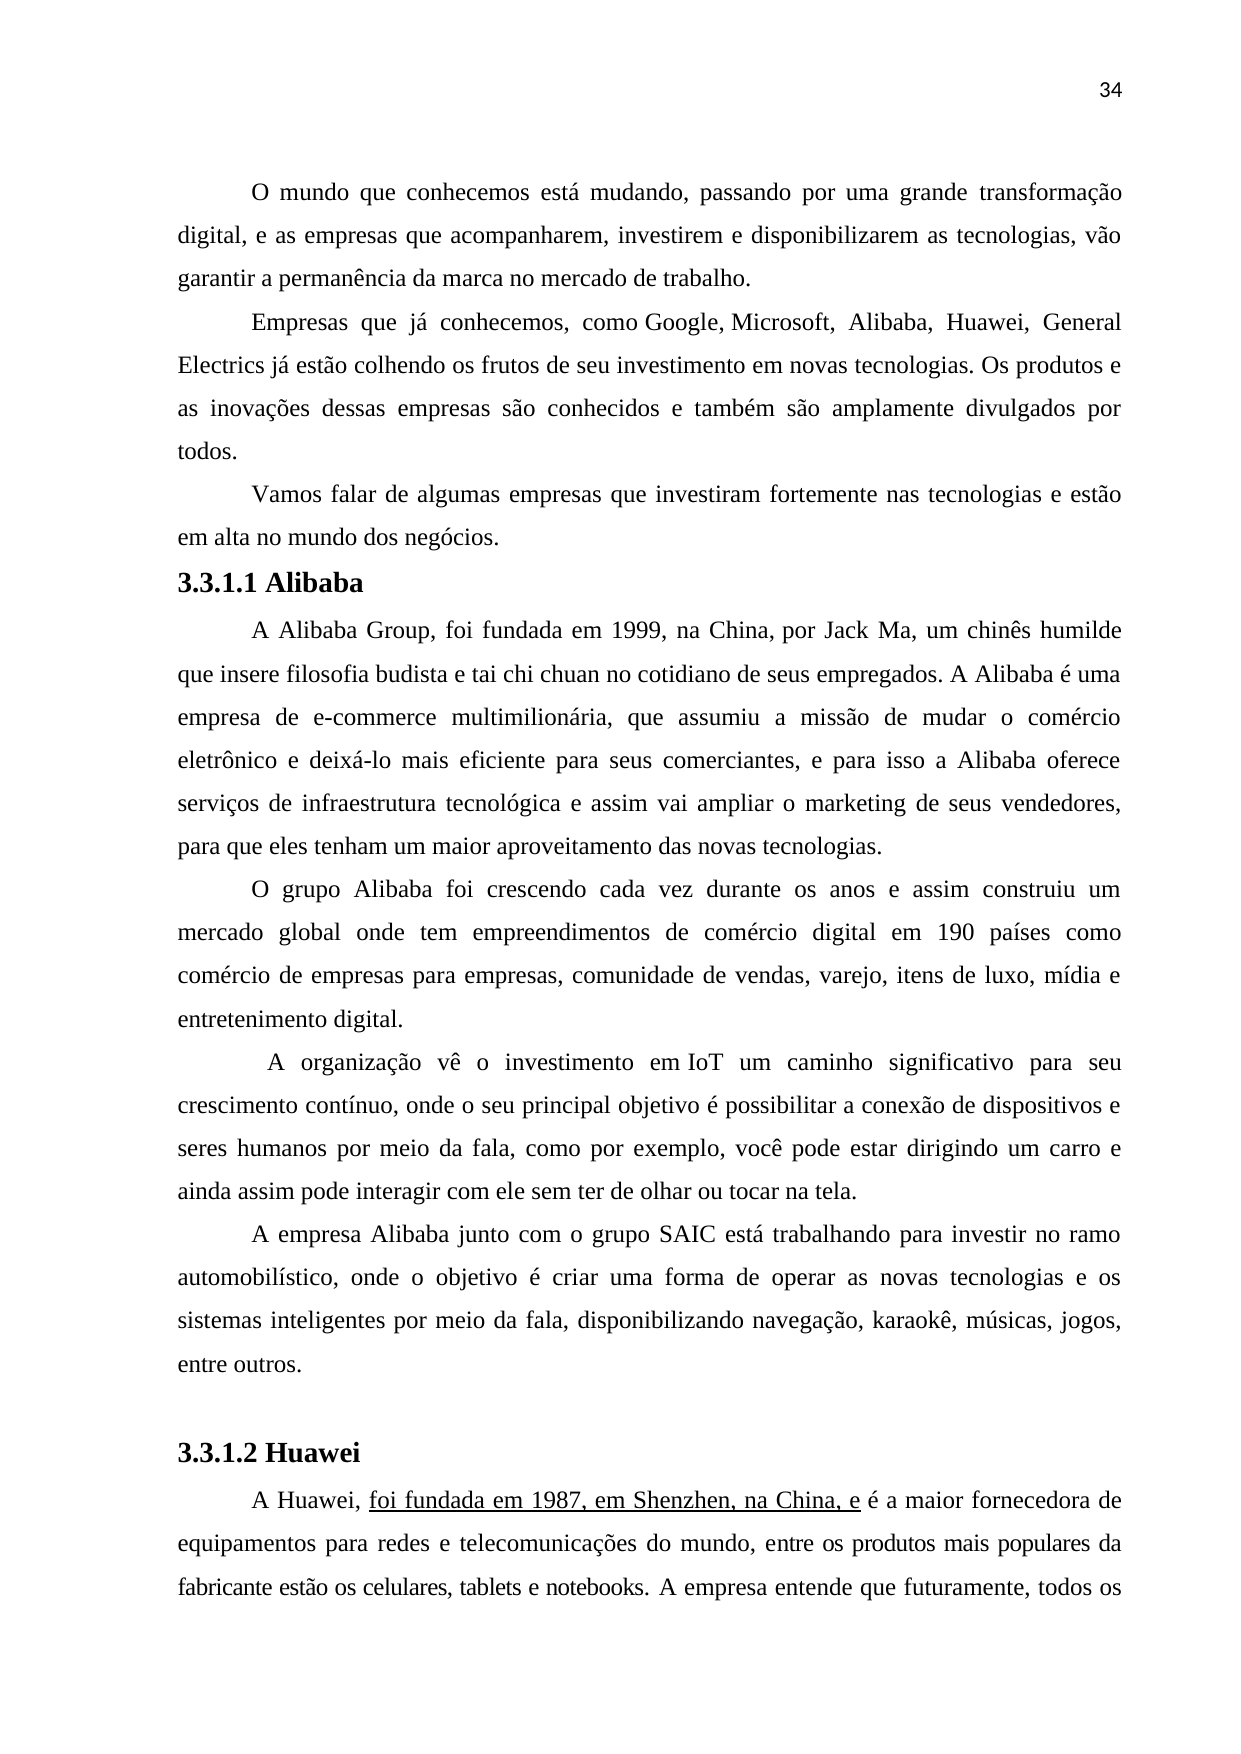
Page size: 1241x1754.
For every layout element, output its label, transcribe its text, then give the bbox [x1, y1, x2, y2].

text A empresa Alibaba junto com o grupo SAIC está trabalhando para investir no ramo automobilístico, onde o objetivo é criar uma forma de operar as novas tecnologias e os sistemas inteligentes por meio da fala, disponibilizando navegação, karaokê, músicas, jogos, entre outros. [177, 1219, 1122, 1377]
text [177, 1485, 1122, 1600]
text A organização vê o investimento em IoT um caminho significativo para seu crescimento contínuo, onde o seu principal objetivo é possibilitar a conexão de dispositivos e seres humanos por meio da fala, como por exemplo, você pode estar dirigindo um carro e ainda assim pode interagir com ele sem ter de olhar ou tocar na tela. [177, 1047, 1122, 1205]
text O mundo que conhecemos está mudando, passando por uma grande transformação digital, e as empresas que acompanharem, investirem e disponibilizarem as tecnologias, vão garantir a permanência da marca no mercado de trabalho. [177, 177, 1122, 292]
subtitle 3.3.1.1 Alibaba [177, 565, 1122, 599]
text Empresas que já conhecemos, como Google, Microsoft, Alibaba, Huawei, General Electrics já estão colhendo os frutos de seu investimento em novas tecnologias. Os produtos e as inovações dessas empresas são conhecidos e também são amplamente divulgados por todos. [177, 307, 1122, 465]
text Vamos falar de algumas empresas que investiram fortemente nas tecnologias e estão em alta no mundo dos negócios. [177, 479, 1122, 551]
text A Alibaba Group, foi fundada em 1999, na China, por Jack Ma, um chinês humilde que insere filosofia budista e tai chi chuan no cotidiano de seus empregados. A Alibaba é uma empresa de e-commerce multimilionária, que assumiu a missão de mudar o comércio eletrônico e deixá-lo mais eficiente para seus comerciantes, e para isso a Alibaba oferece serviços de infraestrutura tecnológica e assim vai ampliar o marketing de seus vendedores, para que eles tenham um maior aproveitamento das novas tecnologias. [177, 616, 1122, 860]
text O grupo Alibaba foi crescendo cada vez durante os anos e assim construiu um mercado global onde tem empreendimentos de comércio digital em 190 países como comércio de empresas para empresas, comunidade de vendas, varejo, itens de luxo, mídia e entretenimento digital. [177, 874, 1122, 1032]
subtitle 3.3.1.2 Huawei [177, 1435, 1122, 1468]
